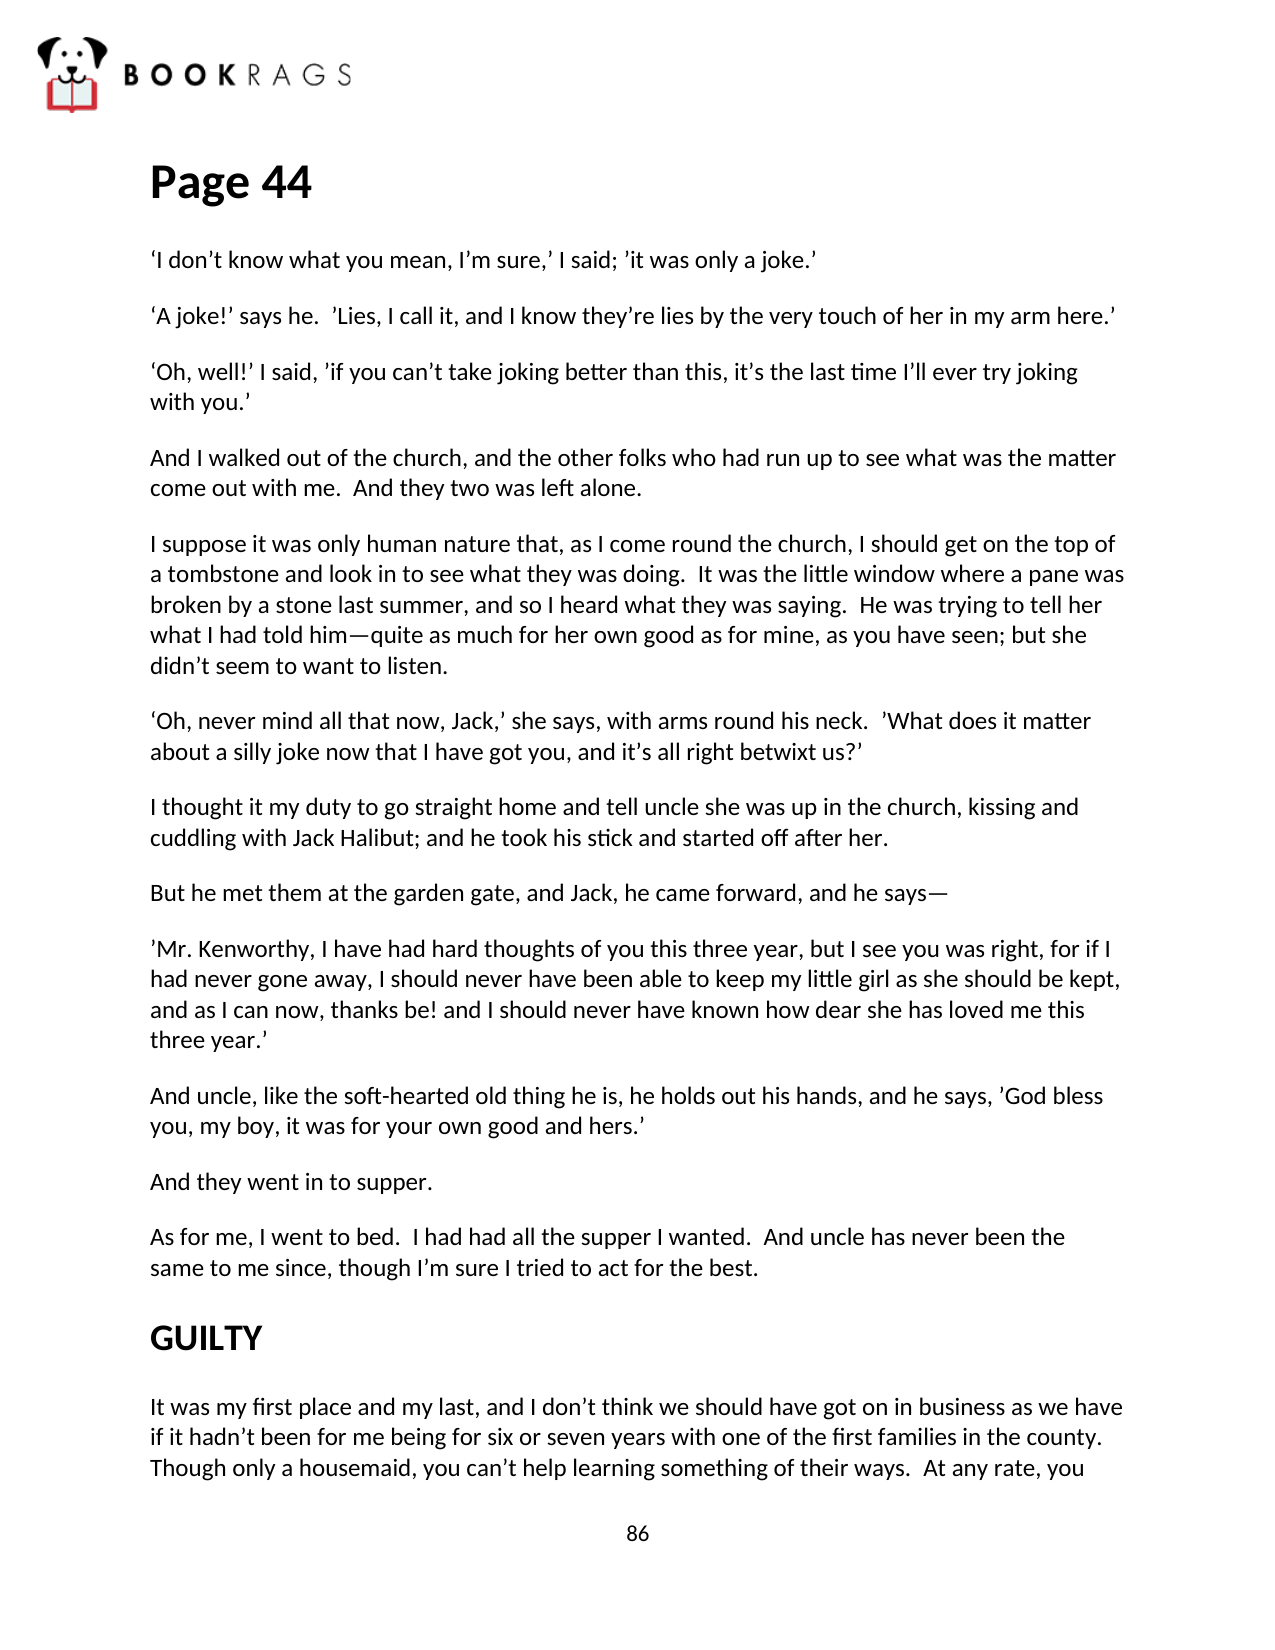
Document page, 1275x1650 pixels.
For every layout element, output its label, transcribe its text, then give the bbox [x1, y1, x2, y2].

text And they went in to supper. [150, 1166, 1125, 1197]
text ‘A joke!’ says he. ’Lies, I call it, and I know they’re lies by the very touch of her in my arm here.’ [150, 300, 1125, 331]
text ‘I don’t know what you mean, I’m sure,’ I said; ’it was only a joke.’ [150, 244, 1125, 275]
text As for me, I went to bed. I had had all the supper I wanted. And uncle has never been the same to me since, though I’m sure I tried to act for the best. [150, 1222, 1125, 1283]
text And uncle, like the soft-hearted old thing he is, he holds out his hands, and he says, ’God bless you, my boy, it was for your own good and hers.’ [150, 1080, 1125, 1141]
text ‘Oh, never mind all that now, Jack,’ she says, with arms round his neck. ’What does it matter about a silly joke now that I have got you, and it’s all right betwixt us?’ [150, 705, 1125, 766]
picture [37, 37, 351, 113]
text But he met them at the garden gate, and Jack, he came forward, and he says—­ [150, 877, 1125, 908]
text ’Mr. Kenworthy, I have had hard thoughts of you this three year, but I see you was right, for if I had never gone away, I should never have been able to keep my little girl as she should be kept, and as I can now, thanks be! and I should never have known how dear she has loved me this three year.’ [150, 933, 1125, 1055]
text Page 44 [150, 150, 1125, 211]
text And I walked out of the church, and the other folks who had run up to see what was the matter come out with me. And they two was left alone. [150, 442, 1125, 503]
text ‘Oh, well!’ I said, ’if you can’t take joking better than this, it’s the last time I’ll ever try joking with you.’ [150, 356, 1125, 417]
text GUILTY [150, 1314, 1125, 1359]
text I thought it my duty to go straight home and tell uncle she was up in the church, kissing and cuddling with Jack Halibut; and he took his stick and started off after her. [150, 791, 1125, 852]
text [150, 1391, 1125, 1482]
text I suppose it was only human nature that, as I come round the church, I should get on the top of a tombstone and look in to see what they was doing. It was the little window where a pane was broken by a stone last summer, and so I heard what they was saying. He was trying to tell her what I had told him—­quite as much for her own good as for mine, as you have seen; but she didn’t seem to want to listen. [150, 528, 1125, 680]
